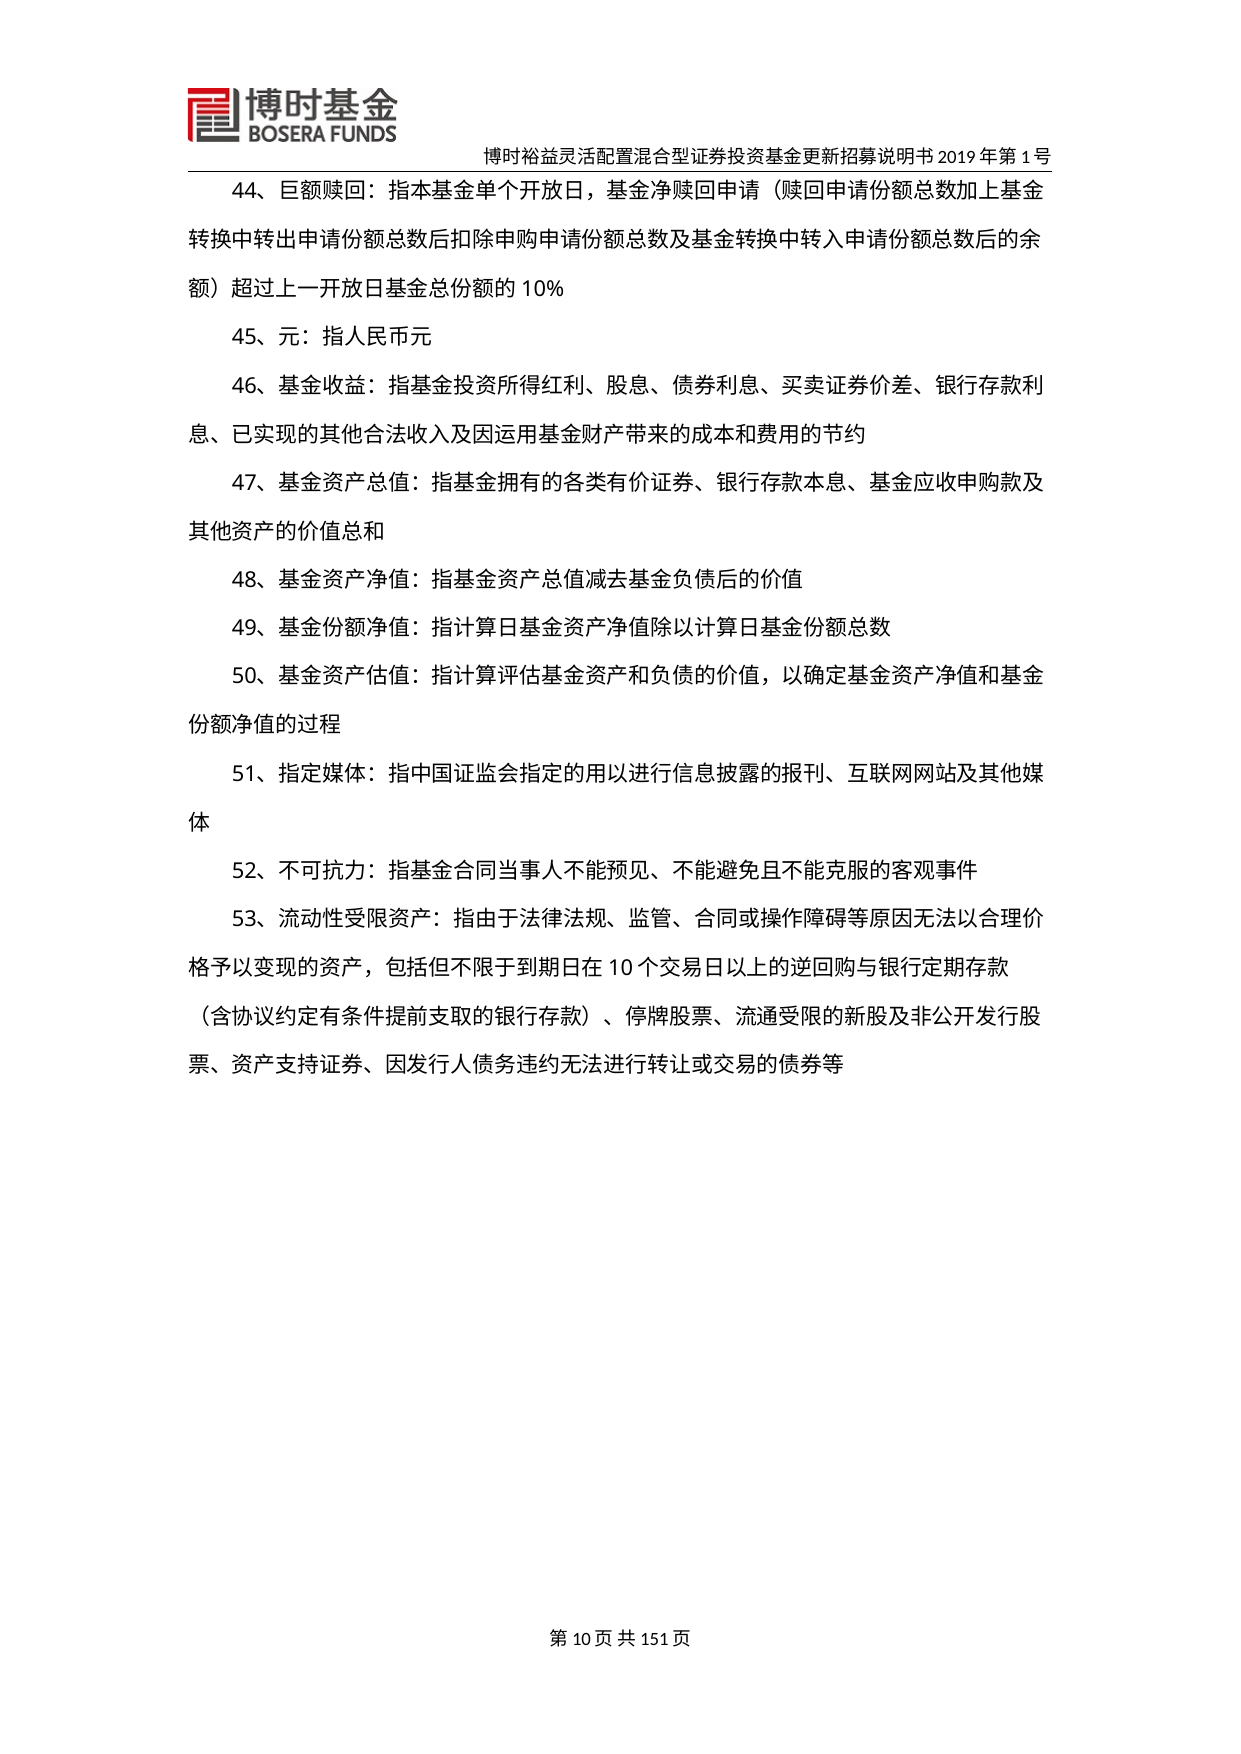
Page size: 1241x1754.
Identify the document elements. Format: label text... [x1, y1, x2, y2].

text 51、指定媒体：指中国证监会指定的用以进行信息披露的报刊、互联网网站及其他媒体 [188, 755, 1052, 837]
text 44、巨额赎回：指本基金单个开放日，基金净赎回申请（赎回申请份额总数加上基金转换中转出申请份额总数后扣除申购申请份额总数及基金转换中转入申请份额总数后的余额）超过上一开放日基金总份额的 10% [188, 173, 1052, 303]
text 53、流动性受限资产：指由于法律法规、监管、合同或操作障碍等原因无法以合理价格予以变现的资产，包括但不限于到期日在10个交易日以上的逆回购与银行定期存款（含协议约定有条件提前支取的银行存款）、停牌股票、流通受限的新股及非公开发行股票、资产支持证券、因发行人债务违约无法进行转让或交易的债券等 [188, 901, 1052, 1079]
text 45、元：指人民币元 [188, 319, 1052, 352]
picture [187, 88, 398, 142]
text 47、基金资产总值：指基金拥有的各类有价证券、银行存款本息、基金应收申购款及其他资产的价值总和 [188, 464, 1052, 546]
text 48、基金资产净值：指基金资产总值减去基金负债后的价值 [188, 562, 1052, 594]
text 50、基金资产估值：指计算评估基金资产和负债的价值，以确定基金资产净值和基金份额净值的过程 [188, 658, 1052, 739]
text 52、不可抗力：指基金合同当事人不能预见、不能避免且不能克服的客观事件 [188, 852, 1052, 885]
text 46、基金收益：指基金投资所得红利、股息、债券利息、买卖证券价差、银行存款利息、已实现的其他合法收入及因运用基金财产带来的成本和费用的节约 [188, 367, 1052, 449]
text 49、基金份额净值：指计算日基金资产净值除以计算日基金份额总数 [188, 610, 1052, 642]
